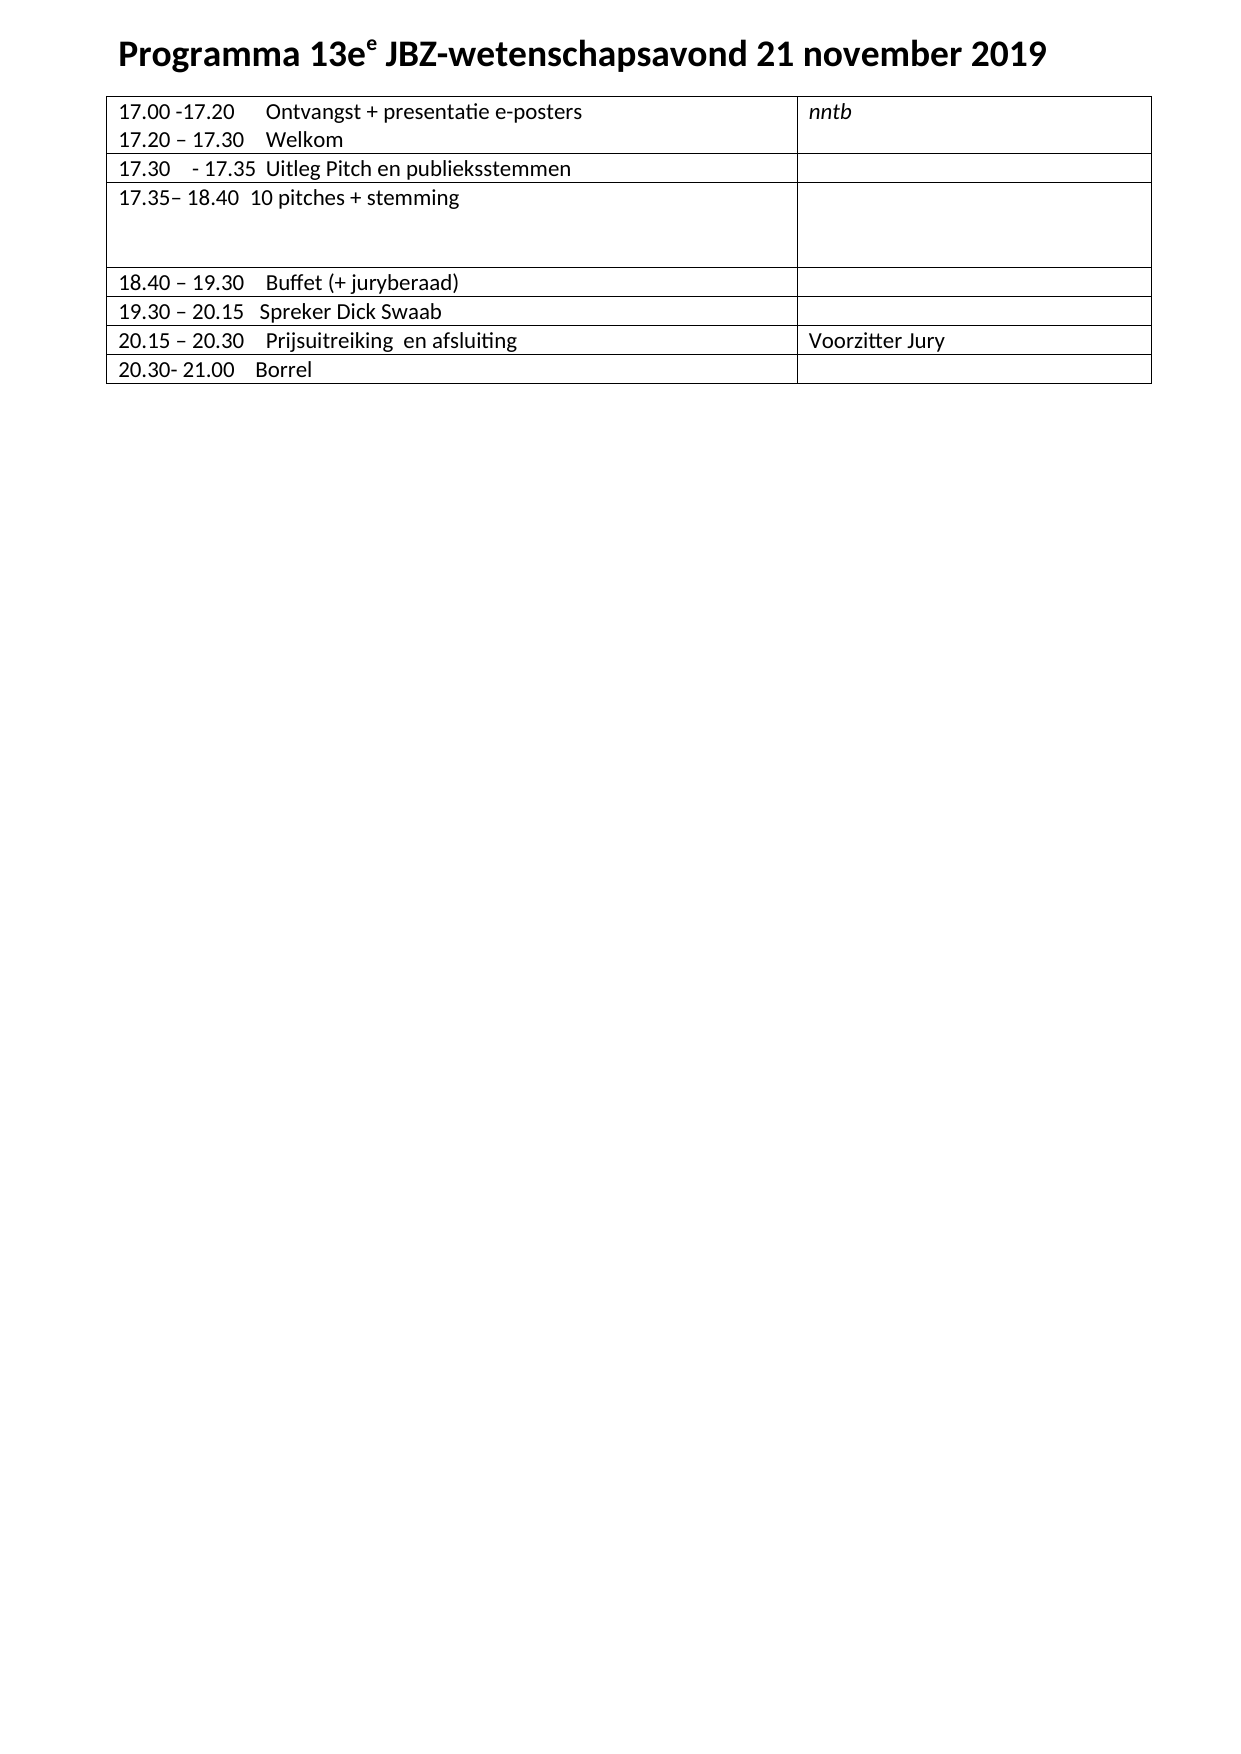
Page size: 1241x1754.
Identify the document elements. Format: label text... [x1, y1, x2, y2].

table_cell 20.30- 21.00 Borrel [107, 355, 797, 383]
table_header 17.00 -17.20 Ontvangst + presentatie e-posters 17.20 – 17.30 Welkom [107, 97, 797, 153]
table_cell [798, 355, 1151, 383]
text Programma 13ee JBZ-wetenschapsavond 21 november 2019 [118, 29, 1122, 75]
table_cell - 17.35 Uitleg Pitch en publieksstemmen [107, 154, 797, 182]
table_header nntb [798, 97, 1151, 153]
table_cell 20.15 – 20.30 Prijsuitreiking en afsluiting [107, 326, 797, 354]
table_cell 18.40 – 19.30 Buffet (+ juryberaad) [107, 268, 797, 296]
table_cell [798, 183, 1151, 267]
table_cell Voorzitter Jury [798, 326, 1151, 354]
table_cell 19.30 – 20.15 Spreker Dick Swaab [107, 297, 797, 325]
table_cell [798, 154, 1151, 182]
table_cell 17.35– 18.40 10 pitches + stemming [107, 183, 797, 267]
table_cell [798, 268, 1151, 296]
table_cell [798, 297, 1151, 325]
